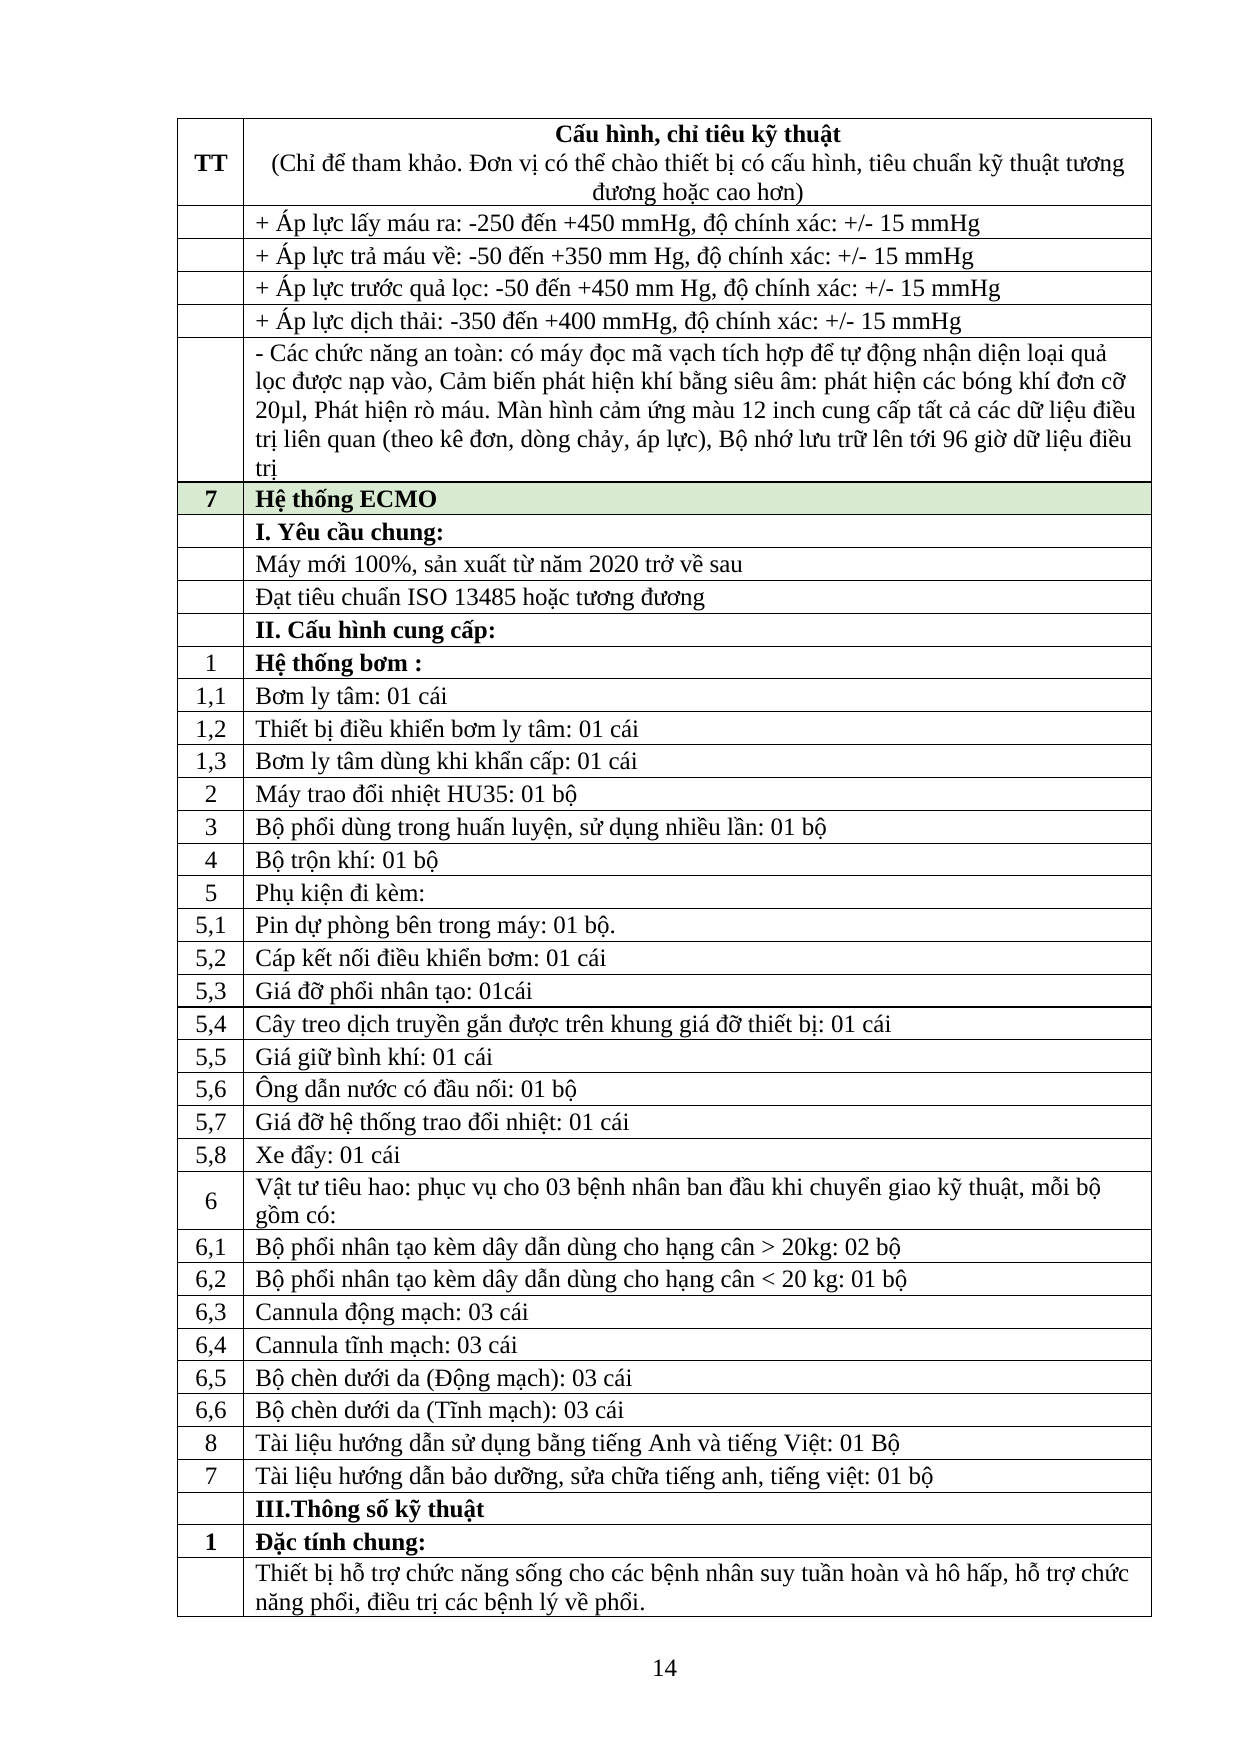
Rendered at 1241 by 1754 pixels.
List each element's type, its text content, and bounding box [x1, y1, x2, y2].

table_cell Tài liệu hướng dẫn bảo dưỡng, sửa chữa tiếng anh, tiếng việt: 01 bộ [244, 1460, 1151, 1492]
table_cell 1,2 [178, 712, 243, 744]
table_cell + Áp lực lấy máu ra: -250 đến +450 mmHg, độ chính xác: +/- 15 mmHg [244, 206, 1151, 238]
table_cell Bơm ly tâm dùng khi khẩn cấp: 01 cái [244, 745, 1151, 777]
table_cell 5,2 [178, 942, 243, 974]
table_cell [178, 305, 243, 337]
table_cell Giá đỡ hệ thống trao đổi nhiệt: 01 cái [244, 1106, 1151, 1138]
table_cell 1 [178, 1525, 243, 1557]
table_cell 6,6 [178, 1394, 243, 1426]
table_cell + Áp lực dịch thải: -350 đến +400 mmHg, độ chính xác: +/- 15 mmHg [244, 305, 1151, 337]
table_cell Đạt tiêu chuẩn ISO 13485 hoặc tương đương [244, 581, 1151, 613]
table_cell Xe đẩy: 01 cái [244, 1139, 1151, 1171]
table_cell Thiết bị điều khiển bơm ly tâm: 01 cái [244, 712, 1151, 744]
table_cell [178, 614, 243, 646]
table_cell [178, 206, 243, 238]
table_cell Đặc tính chung: [244, 1525, 1151, 1557]
table_cell Bộ phổi nhân tạo kèm dây dẫn dùng cho hạng cân < 20 kg: 01 bộ [244, 1263, 1151, 1295]
table_cell Hệ thống bơm : [244, 647, 1151, 678]
table_cell Bơm ly tâm: 01 cái [244, 679, 1151, 711]
table_cell [178, 272, 243, 304]
table_cell 5,7 [178, 1106, 243, 1138]
table_cell 5,8 [178, 1139, 243, 1171]
table_cell 6,5 [178, 1361, 243, 1393]
table_cell 5,5 [178, 1040, 243, 1072]
table_cell II. Cấu hình cung cấp: [244, 614, 1151, 646]
table_cell I. Yêu cầu chung: [244, 515, 1151, 547]
table_cell Cannula động mạch: 03 cái [244, 1296, 1151, 1327]
table_cell [178, 338, 243, 481]
table_cell Ông dẫn nước có đầu nối: 01 bộ [244, 1073, 1151, 1105]
table_cell [178, 1558, 243, 1616]
table_cell 5 [178, 876, 243, 908]
table_cell 7 [178, 483, 243, 514]
table_cell 7 [178, 1460, 243, 1492]
table_cell Hệ thống ECMO [244, 483, 1151, 514]
table_cell 5,3 [178, 975, 243, 1006]
table_cell Vật tư tiêu hao: phục vụ cho 03 bệnh nhân ban đầu khi chuyển giao kỹ thuật, mỗi bộ gồm có: [244, 1172, 1151, 1229]
table_cell Giá giữ bình khí: 01 cái [244, 1040, 1151, 1072]
table_header TT [178, 119, 243, 205]
table_cell 8 [178, 1427, 243, 1459]
table_cell 2 [178, 778, 243, 809]
table_cell 5,4 [178, 1008, 243, 1039]
table_cell [178, 515, 243, 547]
table_cell Pin dự phòng bên trong máy: 01 bộ. [244, 909, 1151, 941]
table_cell III.Thông số kỹ thuật [244, 1493, 1151, 1524]
table_cell Cáp kết nối điều khiển bơm: 01 cái [244, 942, 1151, 974]
table_cell [178, 581, 243, 613]
table_cell 5,1 [178, 909, 243, 941]
table_cell 3 [178, 811, 243, 842]
table_cell Máy mới 100%, sản xuất từ năm 2020 trở về sau [244, 548, 1151, 580]
table_cell 6,3 [178, 1296, 243, 1327]
table_cell + Áp lực trước quả lọc: -50 đến +450 mm Hg, độ chính xác: +/- 15 mmHg [244, 272, 1151, 304]
table_header Cấu hình, chỉ tiêu kỹ thuật (Chỉ để tham khảo. Đơn vị có thể chào thiết bị có cấu hình, tiêu chuẩn kỹ thuật tương đương hoặc cao hơn) [244, 119, 1151, 205]
table_cell Giá đỡ phổi nhân tạo: 01cái [244, 975, 1151, 1006]
table_cell 1,3 [178, 745, 243, 777]
table_cell [178, 239, 243, 271]
table_cell 6 [178, 1172, 243, 1229]
table_cell 4 [178, 844, 243, 875]
table_cell 1,1 [178, 679, 243, 711]
table_cell Cannula tĩnh mạch: 03 cái [244, 1329, 1151, 1360]
table_cell 6,1 [178, 1230, 243, 1262]
table_cell Máy trao đổi nhiệt HU35: 01 bộ [244, 778, 1151, 809]
table_cell 1 [178, 647, 243, 678]
table_cell - Các chức năng an toàn: có máy đọc mã vạch tích hợp để tự động nhận diện loại quả lọc được nạp vào, Cảm biến phát hiện khí bằng siêu âm: phát hiện các bóng khí đơn cỡ 20µl, Phát hiện rò máu. Màn hình cảm ứng màu 12 inch cung cấp tất cả các dữ liệu điều trị liên quan (theo kê đơn, dòng chảy, áp lực), Bộ nhớ lưu trữ lên tới 96 giờ dữ liệu điều trị [244, 338, 1151, 481]
table_cell [178, 1493, 243, 1524]
table_cell Thiết bị hỗ trợ chức năng sống cho các bệnh nhân suy tuần hoàn và hô hấp, hỗ trợ chức năng phổi, điều trị các bệnh lý về phổi. [244, 1558, 1151, 1616]
table_cell Tài liệu hướng dẫn sử dụng bằng tiếng Anh và tiếng Việt: 01 Bộ [244, 1427, 1151, 1459]
table_cell Bộ trộn khí: 01 bộ [244, 844, 1151, 875]
table_cell Cây treo dịch truyền gắn được trên khung giá đỡ thiết bị: 01 cái [244, 1008, 1151, 1039]
table_cell Bộ chèn dưới da (Tĩnh mạch): 03 cái [244, 1394, 1151, 1426]
table_cell 6,4 [178, 1329, 243, 1360]
table_cell Phụ kiện đi kèm: [244, 876, 1151, 908]
table_cell 5,6 [178, 1073, 243, 1105]
table_cell Bộ chèn dưới da (Động mạch): 03 cái [244, 1361, 1151, 1393]
table_cell [178, 548, 243, 580]
table_cell 6,2 [178, 1263, 243, 1295]
table_cell + Áp lực trả máu về: -50 đến +350 mm Hg, độ chính xác: +/- 15 mmHg [244, 239, 1151, 271]
table_cell Bộ phổi dùng trong huấn luyện, sử dụng nhiều lần: 01 bộ [244, 811, 1151, 842]
table_cell Bộ phổi nhân tạo kèm dây dẫn dùng cho hạng cân > 20kg: 02 bộ [244, 1230, 1151, 1262]
